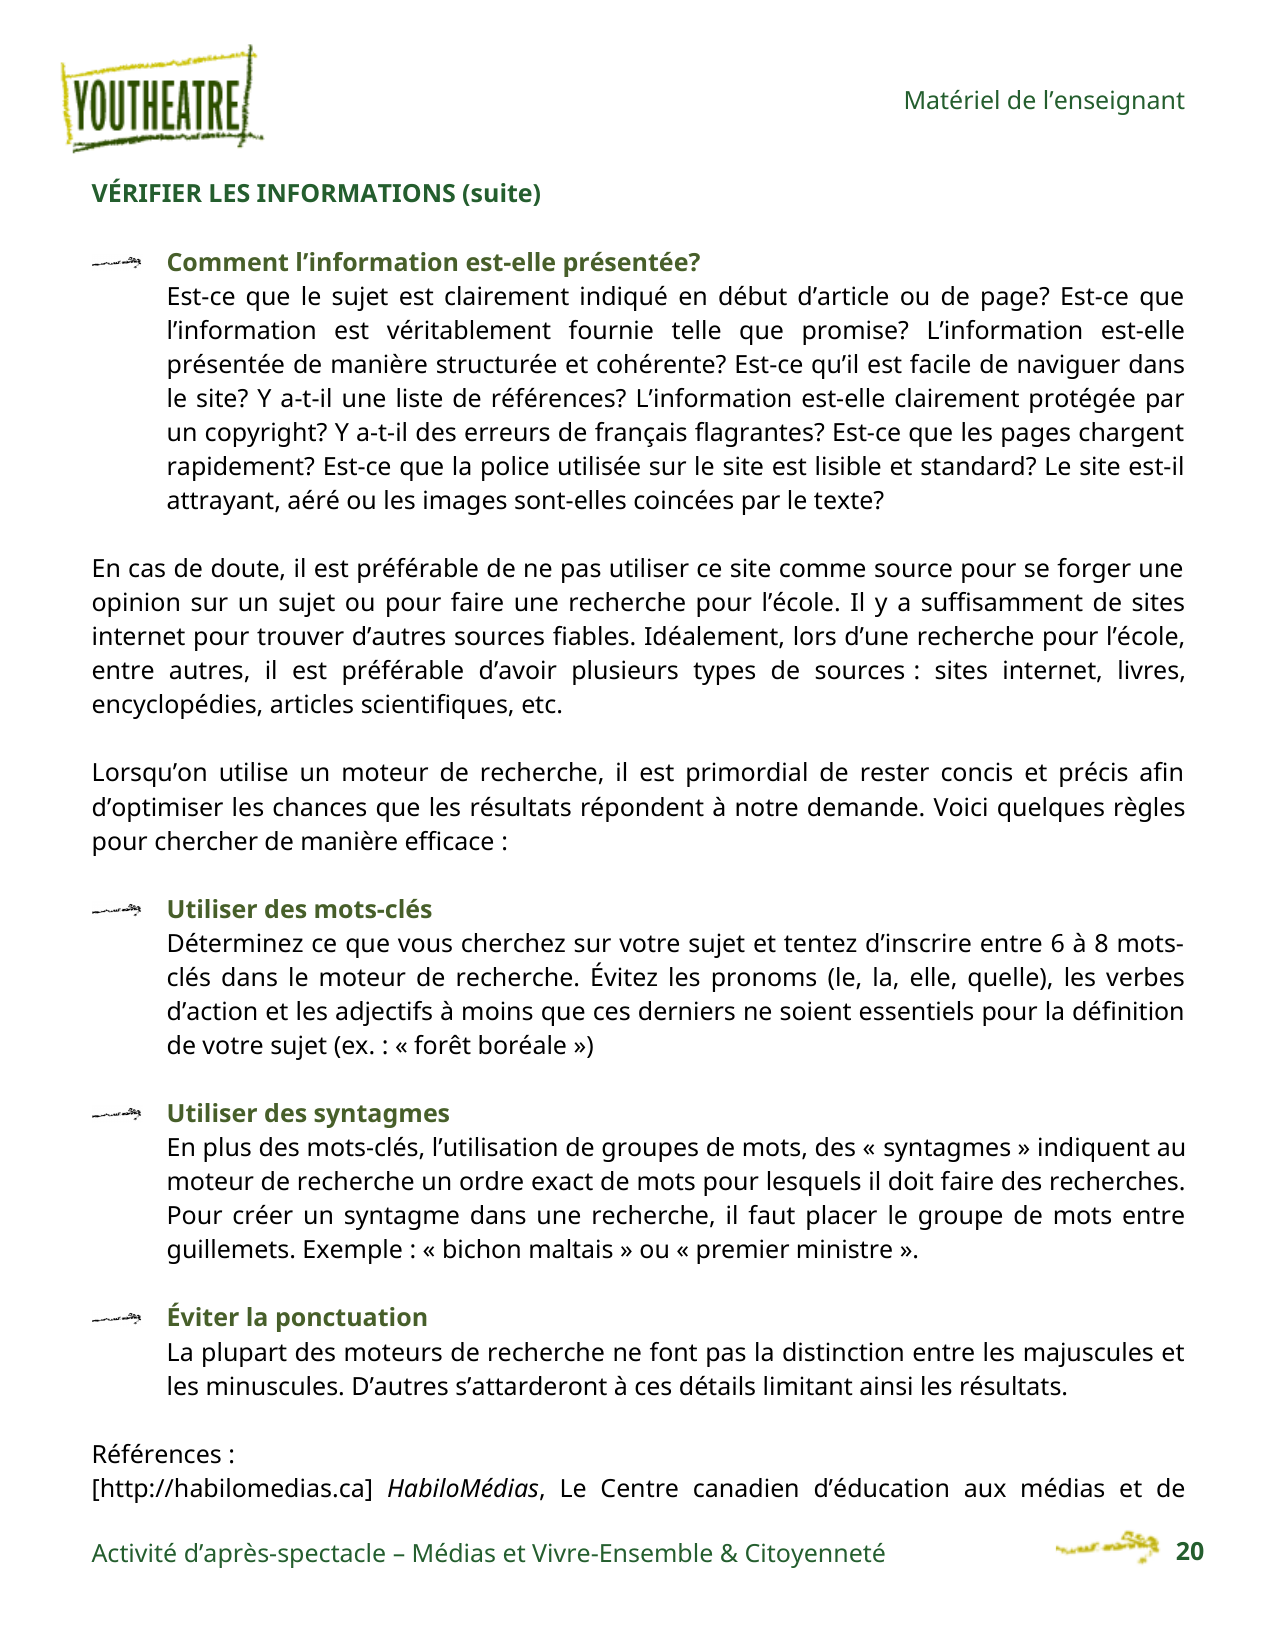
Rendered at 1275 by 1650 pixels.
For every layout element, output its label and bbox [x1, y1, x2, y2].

picture [92, 254, 143, 271]
picture [92, 1105, 143, 1123]
picture [40, 37, 274, 163]
picture [92, 1310, 143, 1327]
picture [1054, 1529, 1162, 1567]
picture [92, 901, 143, 919]
